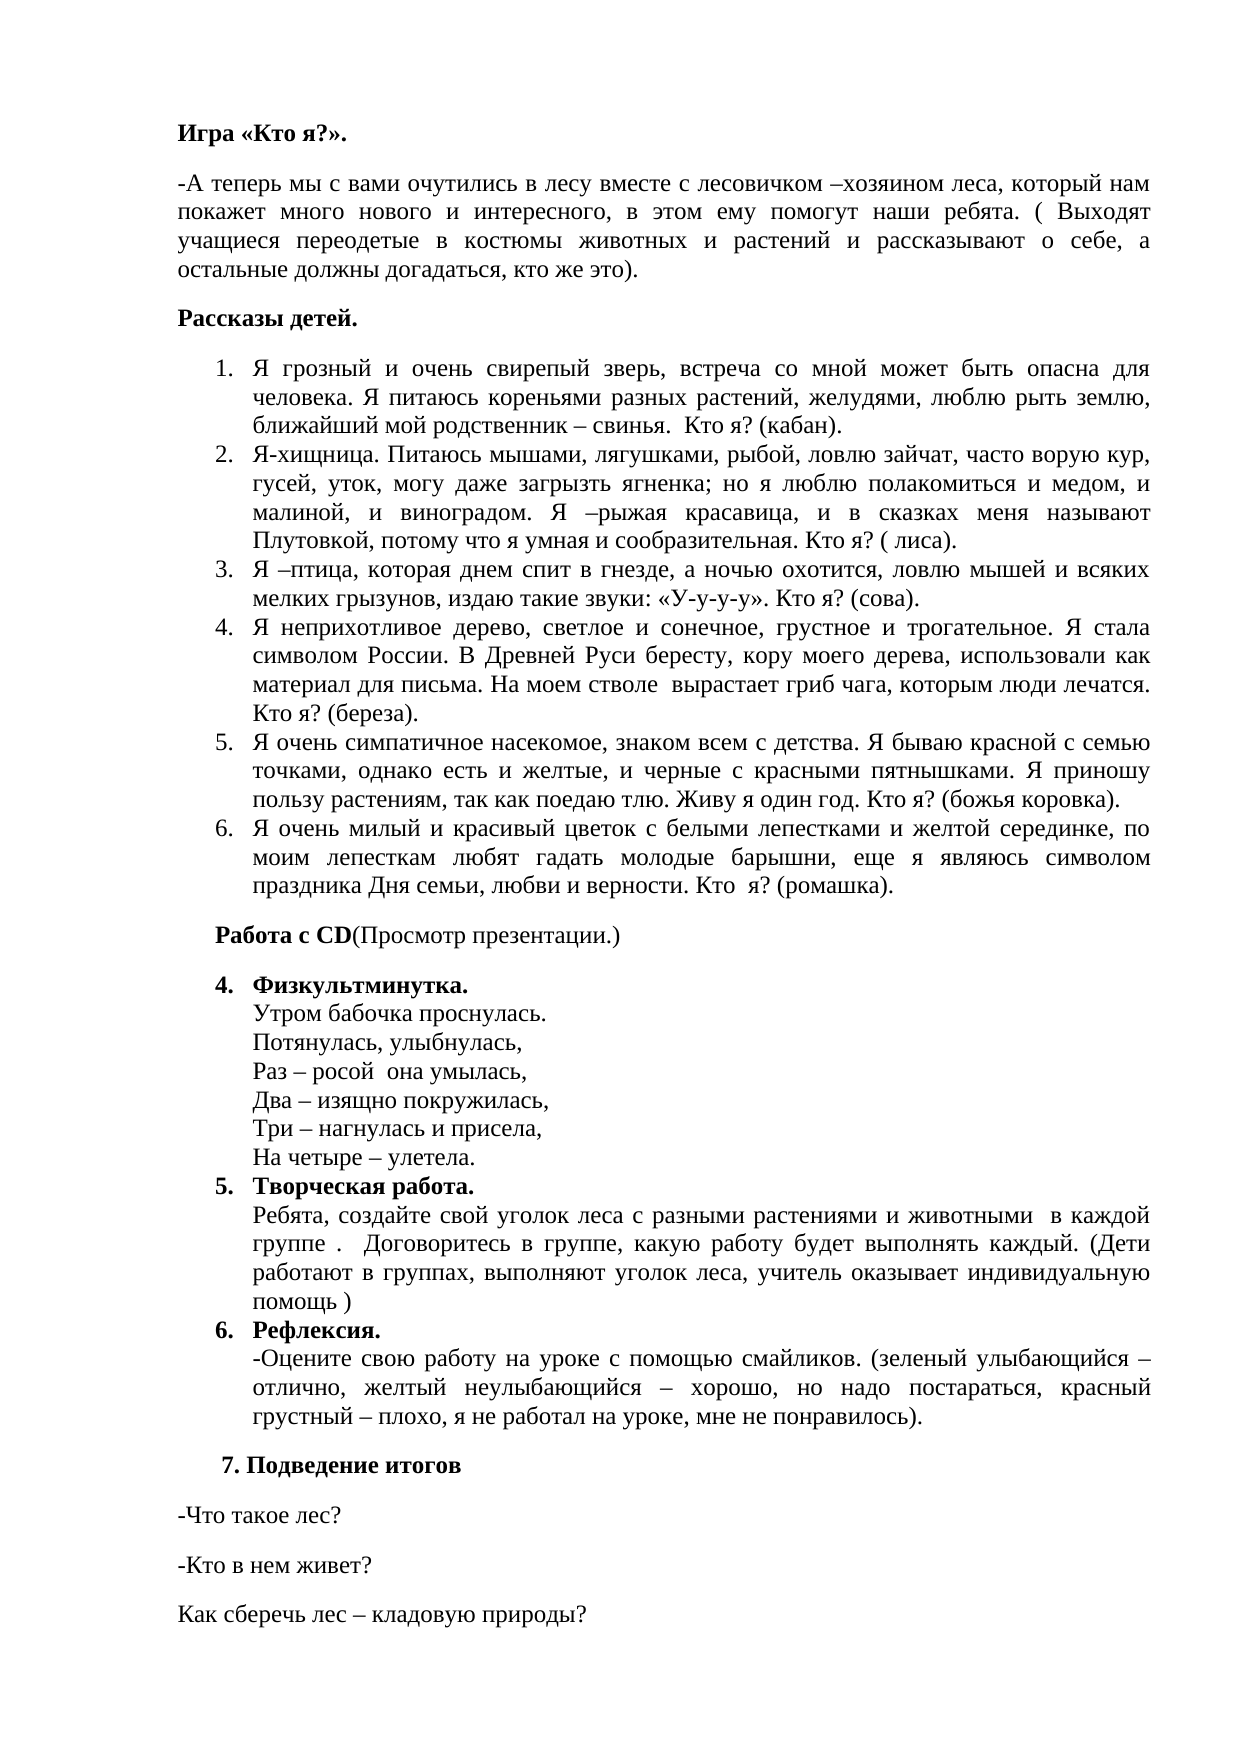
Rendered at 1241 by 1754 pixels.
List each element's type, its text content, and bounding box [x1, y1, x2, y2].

text Как сберечь лес – кладовую природы? [177, 1599, 1152, 1628]
list Ребята, создайте свой уголок леса с разными растениями и животными в каждой группе . Договоритесь в группе, какую работу будет выполнять каждый. (Дети работают в группах, выполняют уголок леса, учитель оказывает индивидуальную помощь ) [252, 1200, 1152, 1315]
text Игра «Кто я?». [177, 118, 1152, 147]
list Я неприхотливое дерево, светлое и сонечное, грустное и трогательное. Я стала символом России. В Древней Руси бересту, кору моего дерева, использовали как материал для письма. На моем стволе вырастает гриб чага, которым люди лечатся. Кто я? (береза). [215, 612, 1152, 727]
list Раз – росой она умылась, [252, 1056, 1152, 1085]
text Работа с СD(Просмотр презентации.) [215, 920, 1152, 949]
list -Оцените свою работу на уроке с помощью смайликов. (зеленый улыбающийся – отлично, желтый неулыбающийся – хорошо, но надо постараться, красный грустный – плохо, я не работал на уроке, мне не понравилось). [252, 1343, 1152, 1430]
list Рефлексия. [215, 1315, 1152, 1343]
text 7. Подведение итогов [177, 1451, 1152, 1479]
list Я –птица, которая днем спит в гнезде, а ночью охотится, ловлю мышей и всяких мелких грызунов, издаю такие звуки: «У-у-у-у». Кто я? (сова). [215, 554, 1152, 612]
list Творческая работа. [215, 1171, 1152, 1200]
list Три – нагнулась и присела, [252, 1113, 1152, 1142]
list На четыре – улетела. [252, 1142, 1152, 1171]
list Физкультминутка. [215, 970, 1152, 998]
list Потянулась, улыбнулась, [252, 1027, 1152, 1056]
list Два – изящно покружилась, [252, 1085, 1152, 1113]
list Я очень симпатичное насекомое, знаком всем с детства. Я бываю красной с семью точками, однако есть и желтые, и черные с красными пятнышками. Я приношу пользу растениям, так как поедаю тлю. Живу я один год. Кто я? (божья коровка). [215, 727, 1152, 813]
list Я-хищница. Питаюсь мышами, лягушками, рыбой, ловлю зайчат, часто ворую кур, гусей, уток, могу даже загрызть ягненка; но я люблю полакомиться и медом, и малиной, и виноградом. Я –рыжая красавица, и в сказках меня называют Плутовкой, потому что я умная и сообразительная. Кто я? ( лиса). [215, 439, 1152, 554]
list Я грозный и очень свирепый зверь, встреча со мной может быть опасна для человека. Я питаюсь кореньями разных растений, желудями, люблю рыть землю, ближайший мой родственник – свинья. Кто я? (кабан). [215, 353, 1152, 439]
text -А теперь мы с вами очутились в лесу вместе с лесовичком –хозяином леса, который нам покажет много нового и интересного, в этом ему помогут наши ребята. ( Выходят учащиеся переодетые в костюмы животных и растений и рассказывают о себе, а остальные должны догадаться, кто же это). [177, 168, 1152, 283]
text Рассказы детей. [177, 303, 1152, 332]
text -Кто в нем живет? [177, 1550, 1152, 1578]
list Утром бабочка проснулась. [252, 998, 1152, 1027]
list Я очень милый и красивый цветок с белыми лепестками и желтой серединке, по моим лепесткам любят гадать молодые барышни, еще я являюсь символом праздника Дня семьи, любви и верности. Кто я? (ромашка). [215, 813, 1152, 899]
text -Что такое лес? [177, 1500, 1152, 1529]
